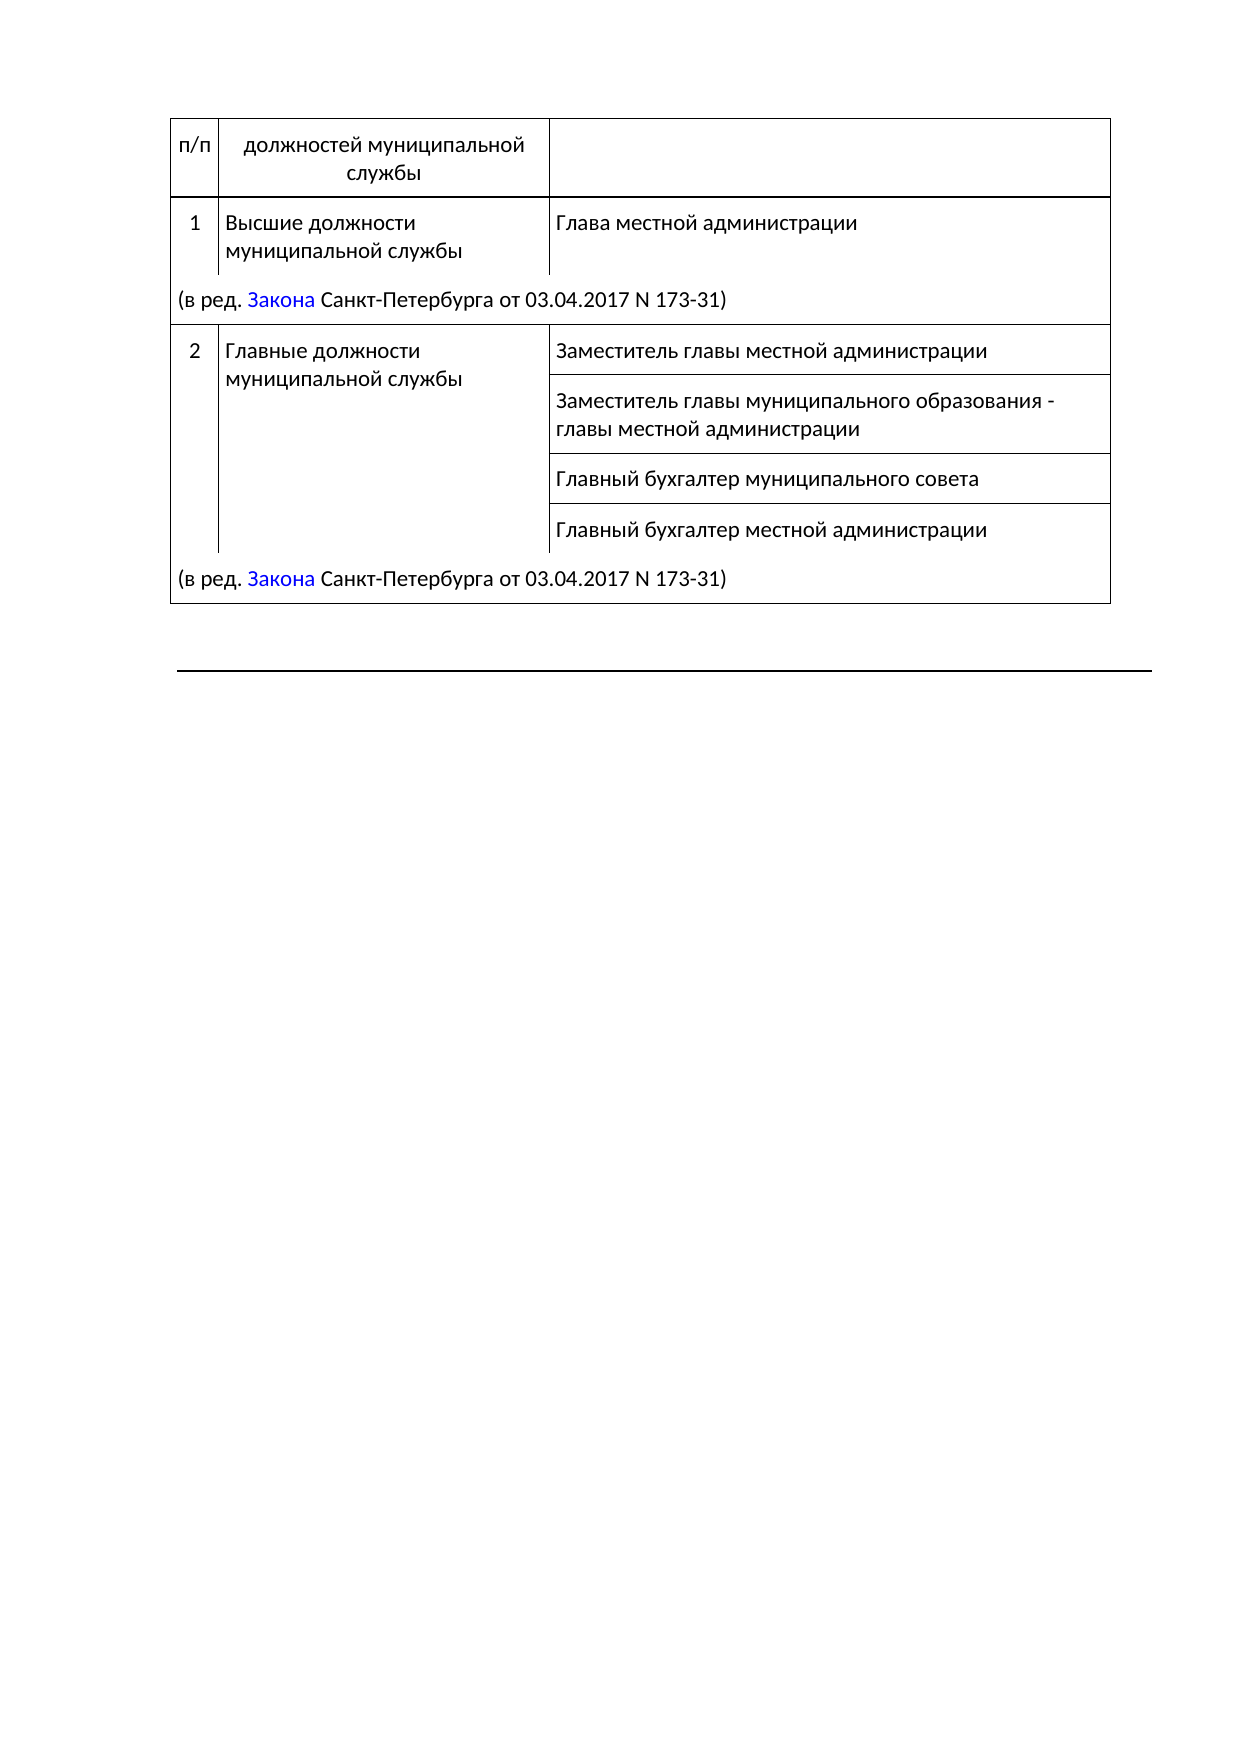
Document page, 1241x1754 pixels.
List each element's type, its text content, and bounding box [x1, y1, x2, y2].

table_cell Главный бухгалтер муниципального совета [550, 454, 1110, 503]
table_cell Заместитель главы местной администрации [550, 325, 1110, 374]
table_cell Главные должности муниципальной службы [219, 325, 549, 553]
table_cell Главный бухгалтер местной администрации [550, 504, 1110, 553]
table_cell (в ред. Закона Санкт-Петербурга от 03.04.2017 N 173-31) [171, 275, 1110, 324]
table_cell 1 [171, 198, 218, 275]
table_header N п/п [171, 119, 218, 196]
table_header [550, 119, 1110, 196]
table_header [219, 119, 549, 196]
table_cell Глава местной администрации [550, 198, 1110, 275]
table_cell 2 [171, 325, 218, 553]
table_cell Высшие должности муниципальной службы [219, 198, 549, 275]
table_cell Заместитель главы муниципального образования - главы местной администрации [550, 375, 1110, 453]
table_cell (в ред. Закона Санкт-Петербурга от 03.04.2017 N 173-31) [171, 553, 1110, 603]
